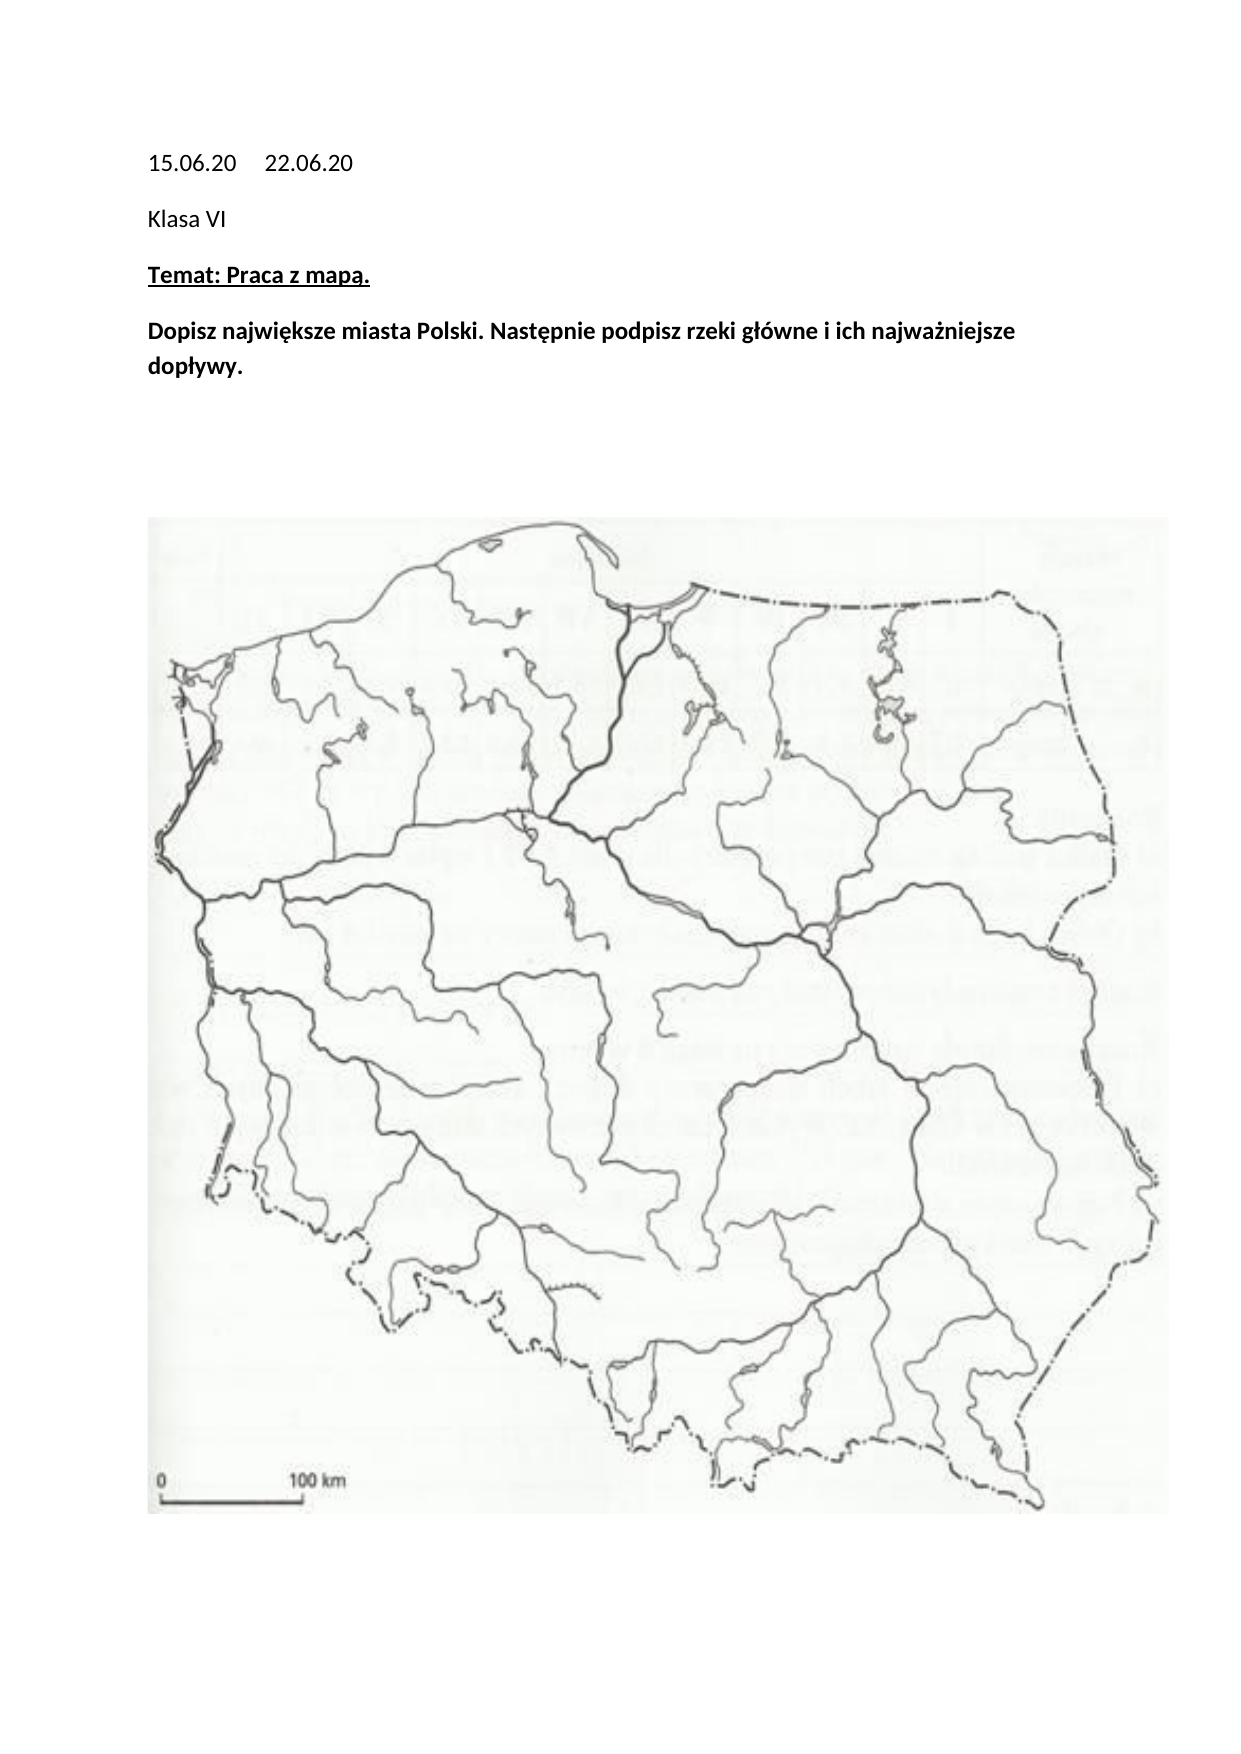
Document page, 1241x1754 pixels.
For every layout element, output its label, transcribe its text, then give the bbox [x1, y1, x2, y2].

text 15.06.20 22.06.20 [148, 148, 1093, 178]
text Dopisz największe miasta Polski. Następnie podpisz rzeki główne i ich najważniejsze dopływy. [148, 315, 1093, 381]
picture [147, 517, 1170, 1514]
text Temat: Praca z mapą. [148, 259, 1093, 290]
text Klasa VI [148, 203, 1093, 234]
